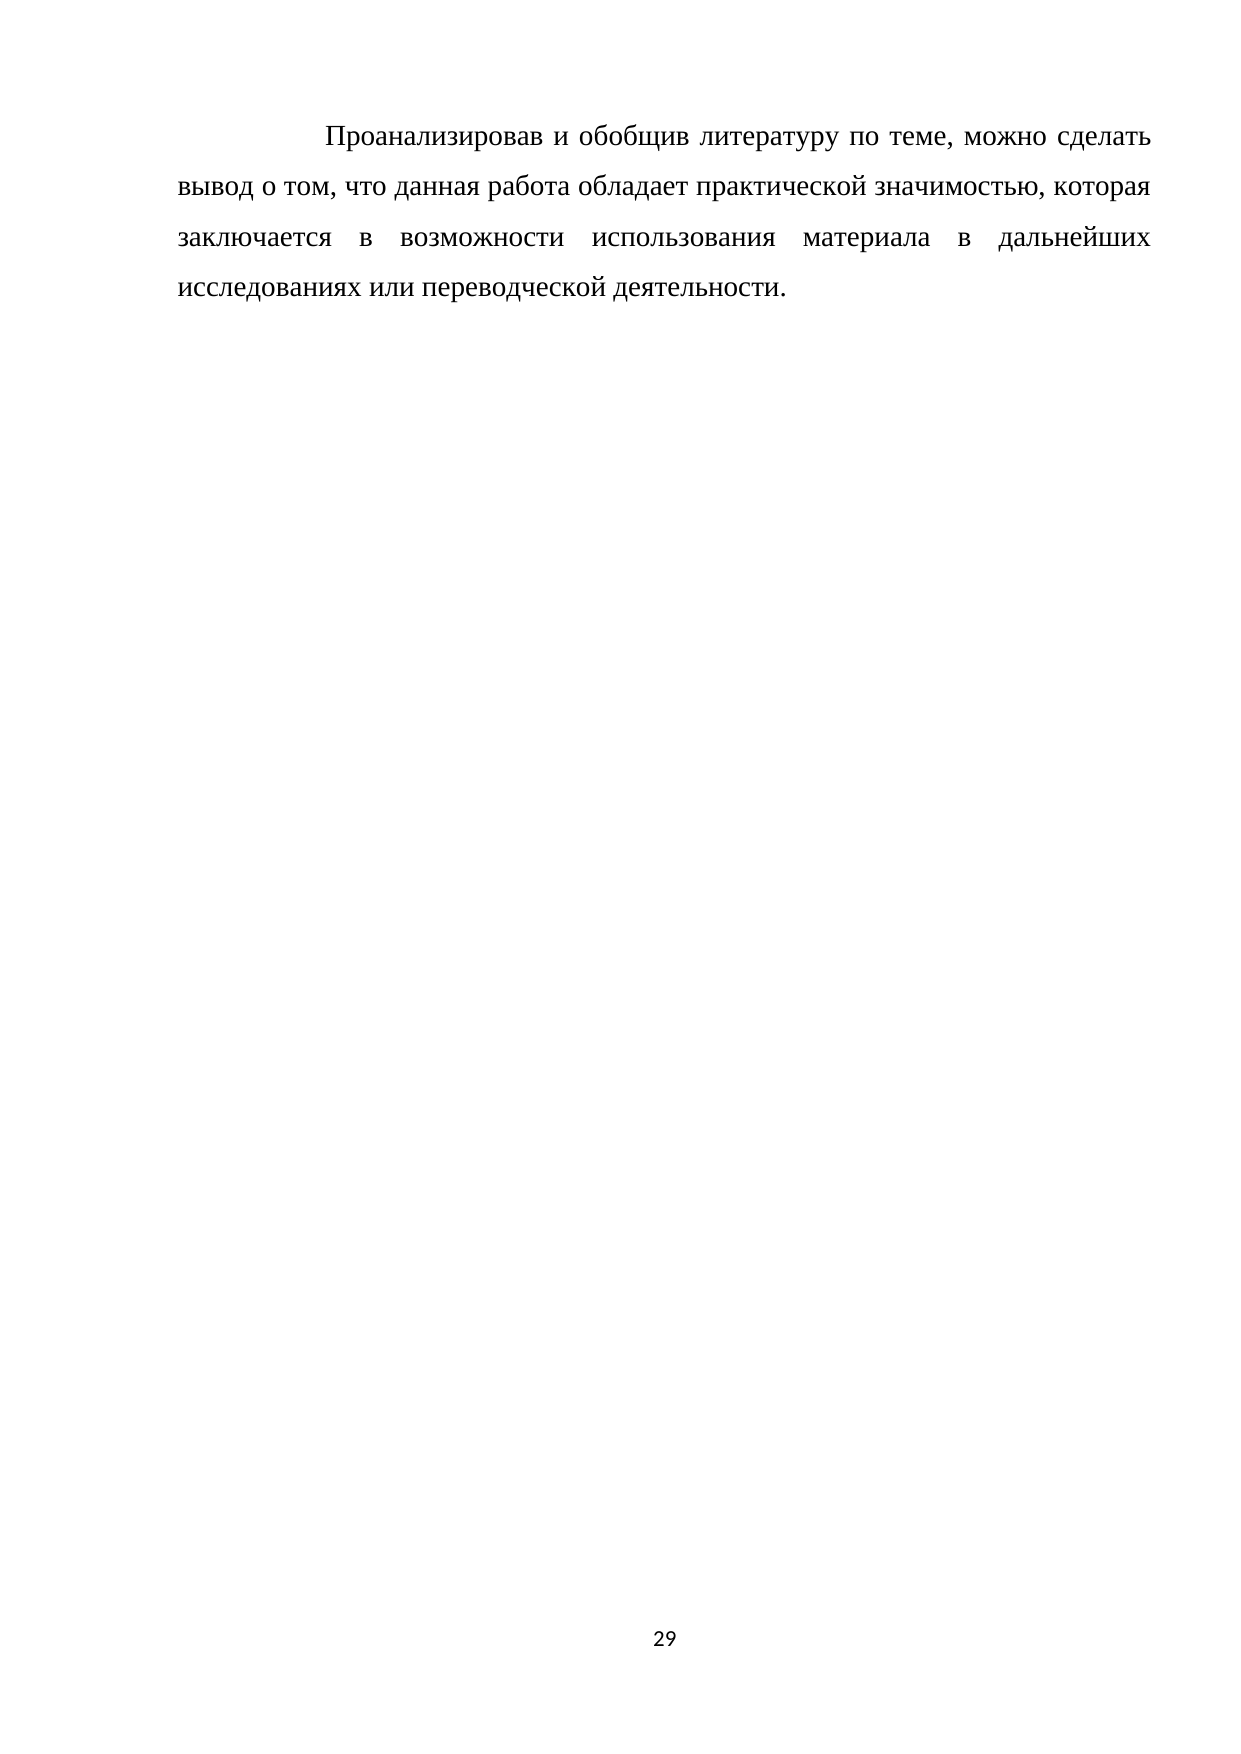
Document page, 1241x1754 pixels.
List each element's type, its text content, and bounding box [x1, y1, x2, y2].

text Проанализировав и обобщив литературу по теме, можно сделать вывод о том, что данная работа обладает практической значимостью, которая заключается в возможности использования материала в дальнейших исследованиях или переводческой деятельности. [177, 118, 1152, 303]
